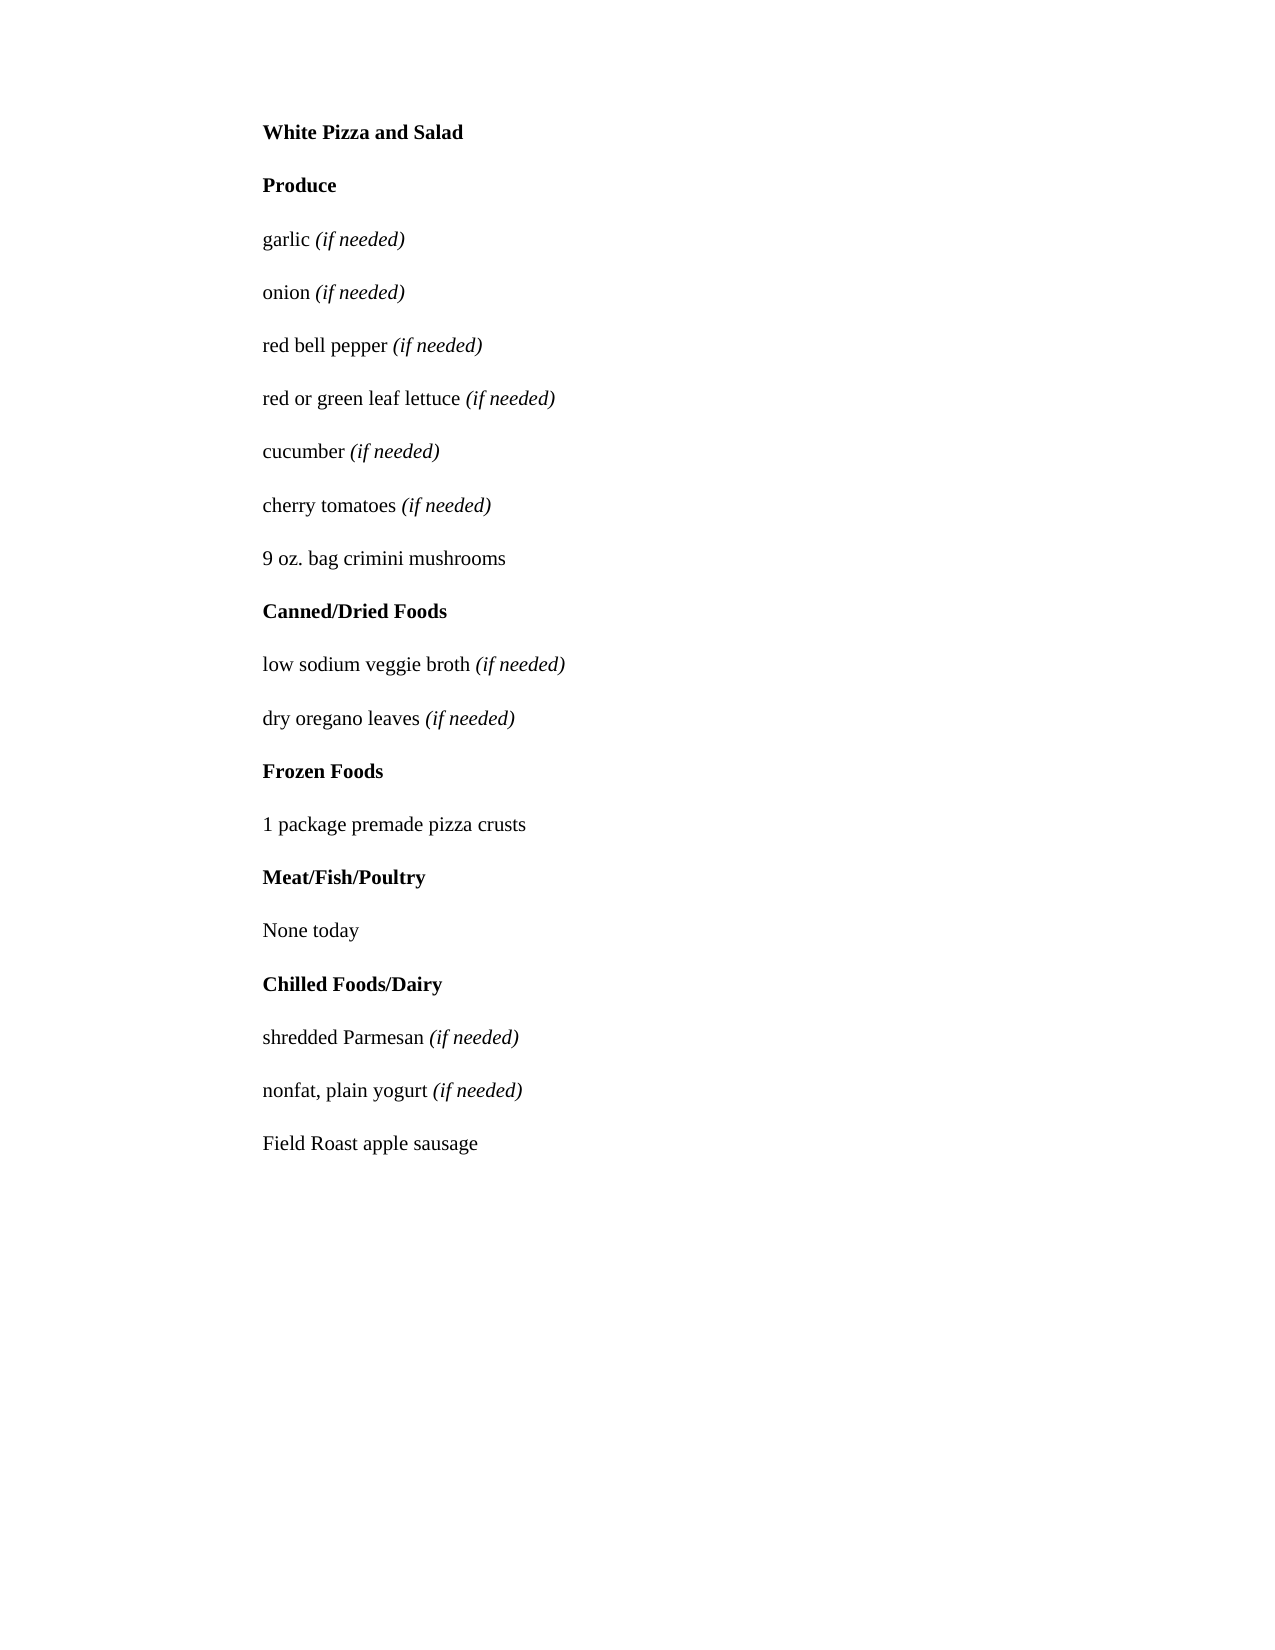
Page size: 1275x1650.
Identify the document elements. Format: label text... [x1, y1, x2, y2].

text Frozen Foods [262, 759, 1125, 783]
text Canned/Dried Foods [262, 599, 1125, 623]
text None today [262, 918, 1125, 942]
text Field Roast apple sausage [262, 1131, 1125, 1155]
text Chilled Foods/Dairy [262, 972, 1125, 996]
text shredded Parmesan (if needed) [262, 1025, 1125, 1049]
text cherry tomatoes (if needed) [262, 493, 1125, 517]
text cucumber (if needed) [262, 439, 1125, 463]
text nonfat, plain yogurt (if needed) [262, 1078, 1125, 1102]
text dry oregano leaves (if needed) [262, 706, 1125, 729]
text garlic (if needed) [262, 226, 1125, 251]
text 1 package premade pizza crusts [262, 812, 1125, 836]
text Meat/Fish/Poultry [262, 865, 1125, 889]
text low sodium veggie broth (if needed) [262, 652, 1125, 676]
text Produce [262, 173, 1125, 197]
text White Pizza and Salad [262, 120, 1125, 144]
text 9 oz. bag crimini mushrooms [262, 546, 1125, 570]
text onion (if needed) [262, 280, 1125, 304]
text red or green leaf lettuce (if needed) [262, 386, 1125, 410]
text red bell pepper (if needed) [262, 333, 1125, 357]
